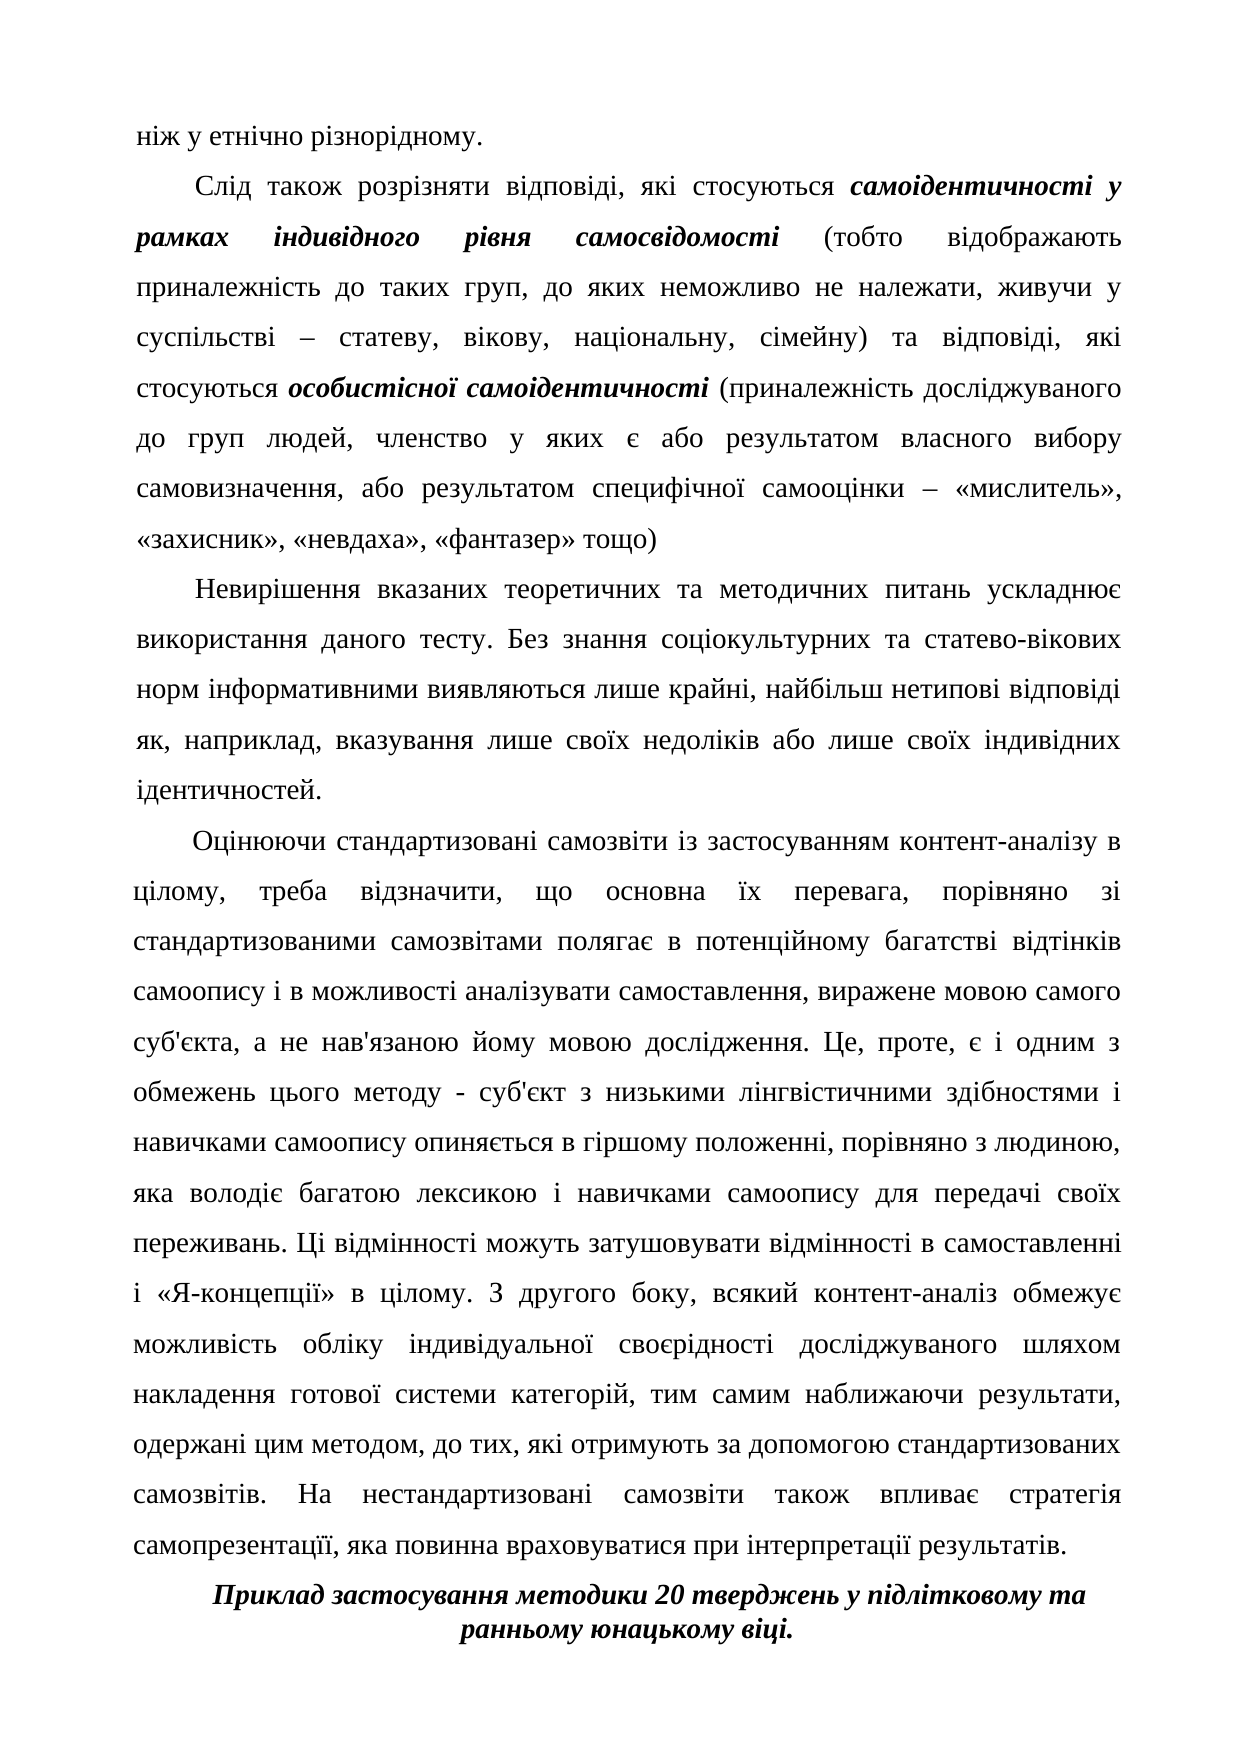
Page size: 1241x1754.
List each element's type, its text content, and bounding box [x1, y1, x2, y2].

text Приклад застосування методики 20 тверджень у підлітковому та ранньому юнацькому віці. [133, 1577, 1122, 1644]
text Слід також розрізняти відповіді, які стосуються самоідентичності у рамках індивідного рівня самосвідомості (тобто відображають приналежність до таких груп, до яких неможливо не належати, живучи у суспільстві – статеву, вікову, національну, сімейну) та відповіді, які стосуються особистісної самоідентичності (приналежність досліджуваного до груп людей, членство у яких є або результатом власного вибору самовизначення, або результатом специфічної самооцінки – «мислитель», «захисник», «невдаха», «фантазер» тощо) [136, 168, 1122, 554]
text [136, 118, 1121, 152]
text Невирішення вказаних теоретичних та методичних питань ускладнює використання даного тесту. Без знання соціокультурних та статево-вікових норм інформативними виявляються лише крайні, найбільш нетипові відповіді як, наприклад, вказування лише своїх недоліків або лише своїх індивідних ідентичностей. [136, 571, 1122, 806]
text Оцінюючи стандартизовані самозвіти із застосуванням контент-аналізу в цілому, треба відзначити, що основна їх перевага, порівняно зі стандартизованими самозвітами полягає в потенційному багатстві відтінків самоопису і в можливості аналізувати самоставлення, виражене мовою самого суб'єкта, а не нав'язаною йому мовою дослідження. Це, проте, є і одним з обмежень цього методу - суб'єкт з низькими лінгвістичними здібностями і навичками самоопису опиняється в гіршому положенні, порівняно з людиною, яка володіє багатою лексикою і навичками самоопису для передачі своїх переживань. Ці відмінності можуть затушовувати відмінності в самоставленні і «Я-концепції» в цілому. З другого боку, всякий контент-аналіз обмежує можливість обліку індивідуальної своєрідності досліджуваного шляхом накладення готової системи категорій, тим самим наближаючи результати, одержані цим методом, до тих, які отримують за допомогою стандартизованих самозвітів. На нестандартизовані самозвіти також впливає стратегія самопрезентацїї, яка повинна враховуватися при інтерпретації результатів. [133, 823, 1122, 1561]
